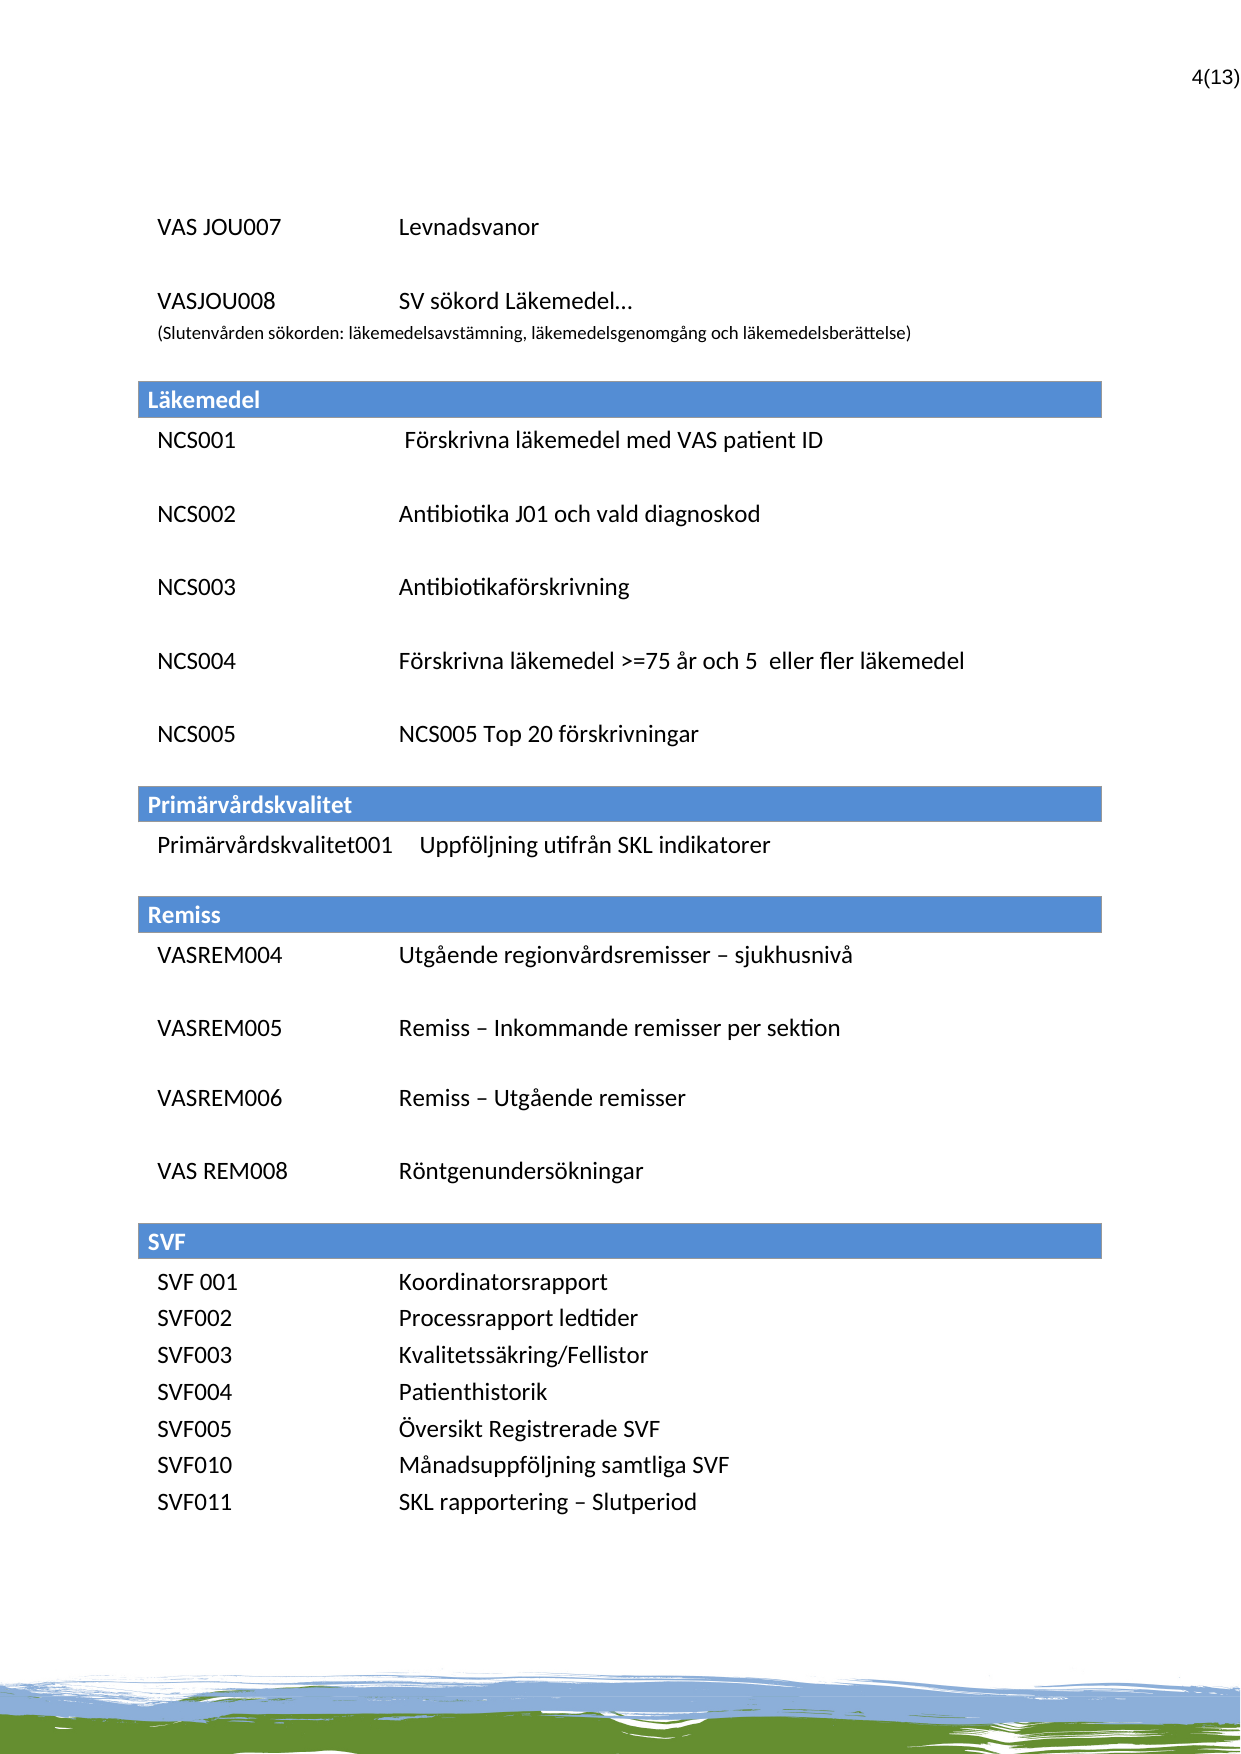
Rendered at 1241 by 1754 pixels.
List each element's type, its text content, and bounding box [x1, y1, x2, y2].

list NCS001 Förskrivna läkemedel med VAS patient ID [157, 424, 1092, 455]
list SVF011 SKL rapportering – Slutperiod [157, 1486, 1092, 1517]
list VASREM005 Remiss – Inkommande remisser per sektion [157, 1013, 1092, 1043]
list SVF 001 Koordinatorsrapport [157, 1266, 1092, 1296]
list NCS005 NCS005 Top 20 förskrivningar [157, 718, 1092, 749]
list SVF002 Processrapport ledtider [157, 1303, 1092, 1333]
list Primärvårdskvalitet001 Uppföljning utifrån SKL indikatorer [157, 829, 1092, 859]
text Remiss [139, 897, 1101, 932]
text Läkemedel [139, 382, 1101, 417]
list NCS004 Förskrivna läkemedel >=75 år och 5 eller fler läkemedel [157, 645, 1092, 675]
list NCS003 Antibiotikaförskrivning [157, 571, 1092, 602]
list VAS JOU007 Levnadsvanor [157, 211, 1092, 242]
text SVF [139, 1224, 1101, 1258]
list SVF004 Patienthistorik [157, 1376, 1092, 1407]
list NCS002 Antibiotika J01 och vald diagnoskod [157, 498, 1092, 528]
list SVF003 Kvalitetssäkring/Fellistor [157, 1339, 1092, 1370]
list VASREM004 Utgående regionvårdsremisser – sjukhusnivå [157, 939, 1092, 969]
list SVF005 Översikt Registrerade SVF [157, 1413, 1092, 1443]
picture [0, 1657, 1241, 1754]
list VAS REM008 Röntgenundersökningar [157, 1156, 1092, 1186]
list SVF010 Månadsuppföljning samtliga SVF [157, 1450, 1092, 1480]
text Primärvårdskvalitet [139, 787, 1101, 821]
list (Slutenvården sökorden: läkemedelsavstämning, läkemedelsgenomgång och läkemedelsberättelse) [157, 322, 1092, 344]
list VASREM006 Remiss – Utgående remisser [157, 1082, 1092, 1112]
list VASJOU008 SV sökord Läkemedel… [157, 285, 1092, 315]
